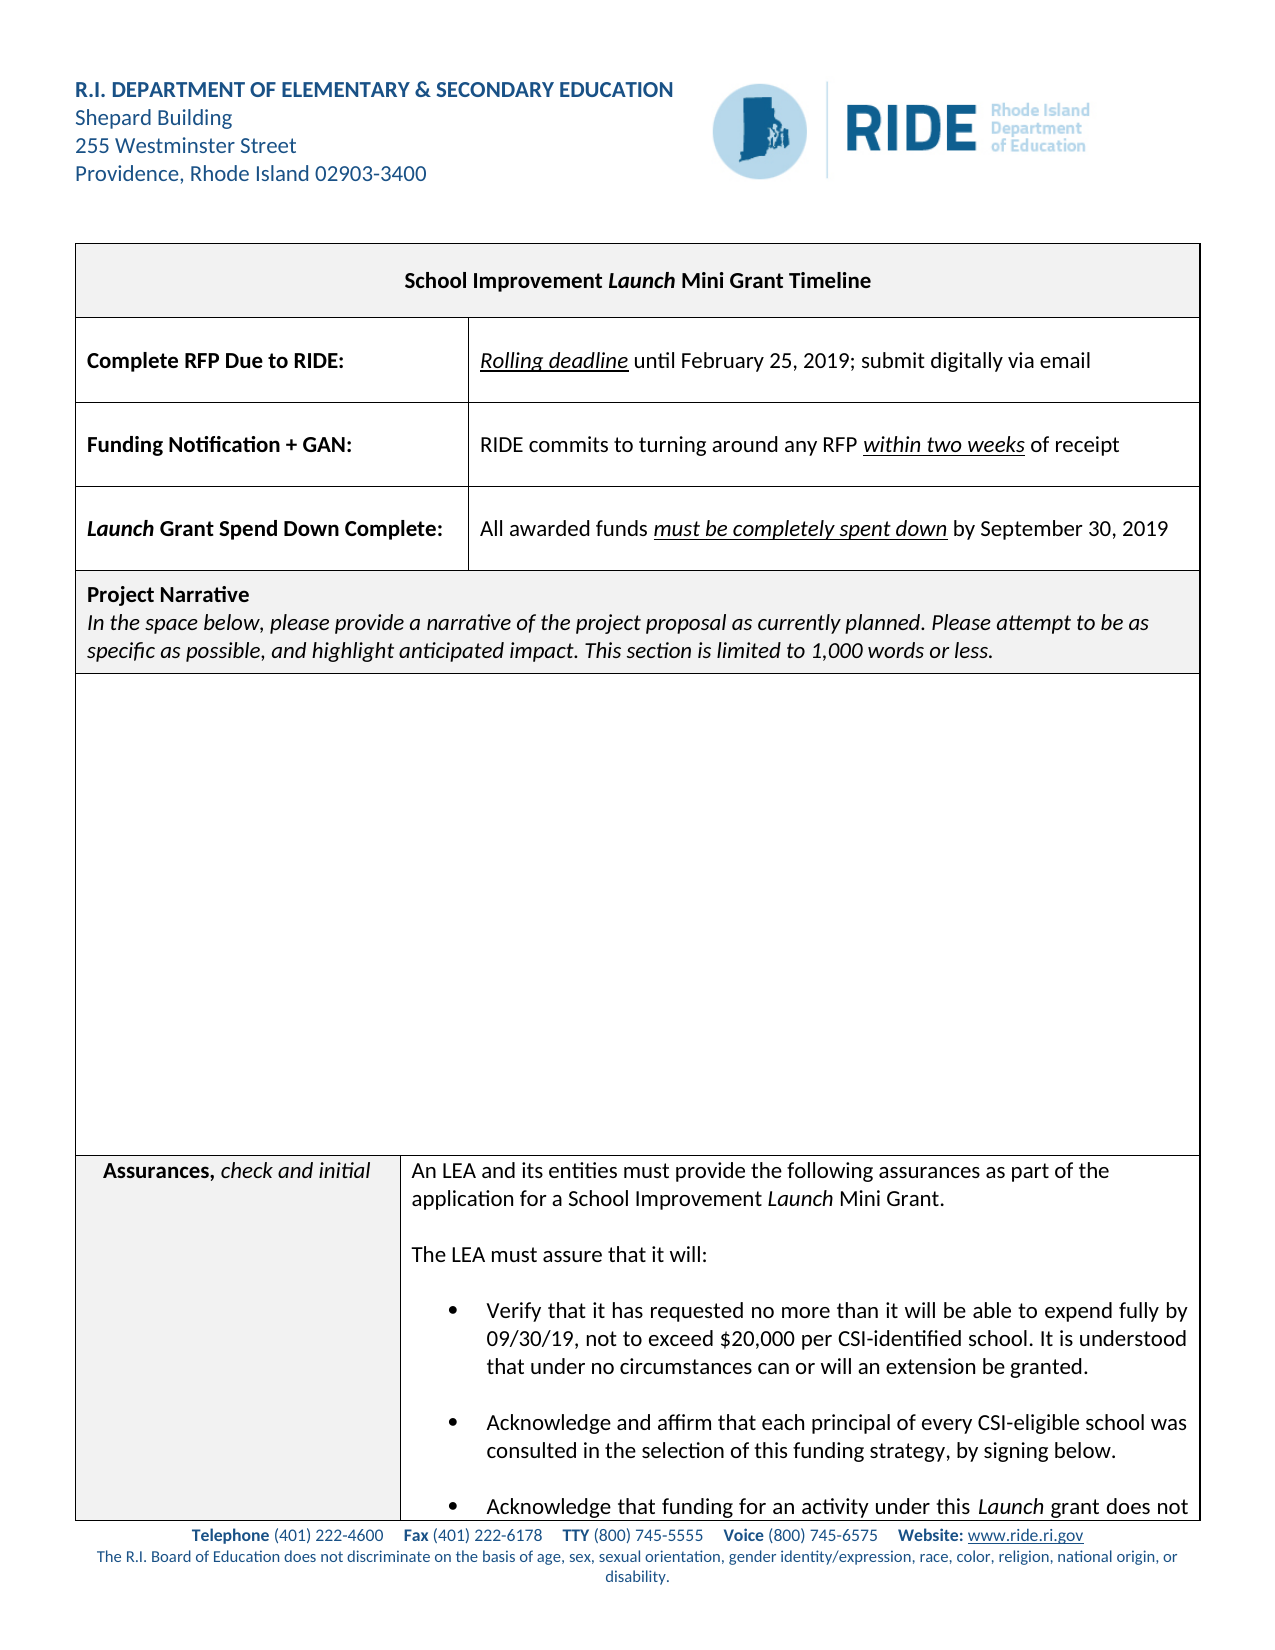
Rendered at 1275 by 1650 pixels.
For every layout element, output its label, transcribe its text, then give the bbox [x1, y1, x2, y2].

table_cell [76, 674, 1199, 1155]
table_cell All awarded funds must be completely spent down by September 30, 2019 [469, 487, 1199, 570]
table_cell Project Narrative In the space below, please provide a narrative of the project proposal as currently planned. Please attempt to be as specific as possible, and highlight anticipated impact. This section is limited to 1,000 words or less. [76, 571, 1199, 673]
table_cell School Improvement Launch Mini Grant Timeline [76, 244, 1199, 317]
table_cell Funding Notification + GAN: [76, 403, 468, 486]
table_cell Complete RFP Due to RIDE: [76, 318, 468, 402]
table_cell Assurances, check and initial [76, 1156, 400, 1520]
table_cell RIDE commits to turning around any RFP within two weeks of receipt [469, 403, 1199, 486]
table_cell Rolling deadline until February 25, 2019; submit digitally via email [469, 318, 1199, 402]
picture [703, 76, 1144, 186]
table_cell Launch Grant Spend Down Complete: [76, 487, 468, 570]
